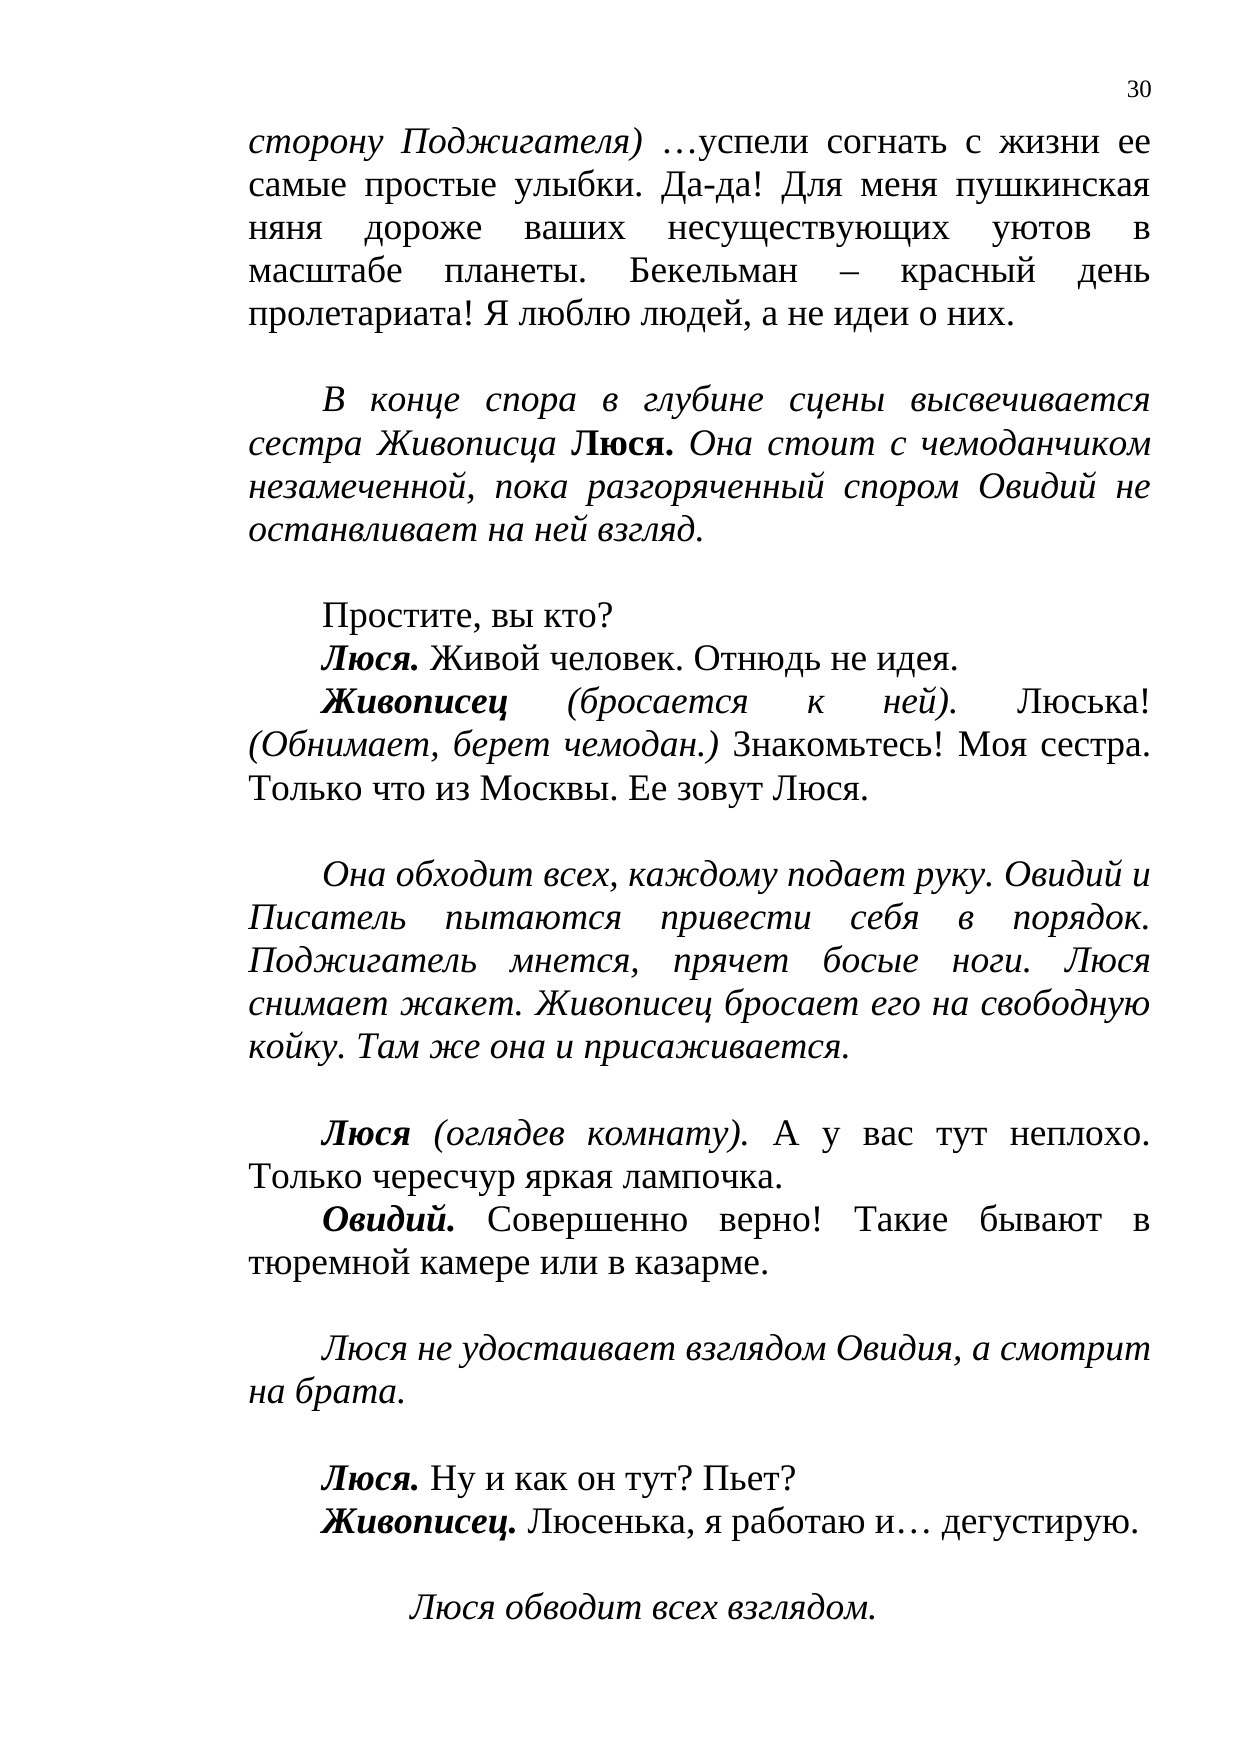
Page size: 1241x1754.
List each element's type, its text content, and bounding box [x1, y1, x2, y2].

text Люся не удостаивает взглядом Овидия, а смотрит на брата. [248, 1326, 1152, 1412]
text Люся. Живой человек. Отнюдь не идея. [248, 636, 1152, 679]
text Люся обводит всех взглядом. [248, 1584, 1152, 1627]
text В конце спора в глубине сцены высвечивается сестра Живописца Люся. Она стоит с чемоданчиком незамеченной, пока разгоряченный спором Овидий не останвливает на ней взгляд. [248, 377, 1152, 549]
text Люся. Ну и как он тут? Пьет? [248, 1455, 1152, 1498]
text Живописец (бросается к ней). Люська! (Обнимает, берет чемодан.) Знакомьтесь! Моя сестра. Только что из Москвы. Ее зовут Люся. [248, 679, 1152, 808]
text Она обходит всех, каждому подает руку. Овидий и Писатель пытаются привести себя в порядок. Поджигатель мнется, прячет босые ноги. Люся снимает жакет. Живописец бросает его на свободную койку. Там же она и присаживается. [248, 851, 1152, 1067]
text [248, 118, 1152, 334]
text Люся (оглядев комнату). А у вас тут неплохо. Только чересчур яркая лампочка. [248, 1110, 1152, 1196]
text Простите, вы кто? [248, 592, 1152, 636]
text Овидий. Совершенно верно! Такие бывают в тюремной камере или в казарме. [248, 1196, 1152, 1282]
text Живописец. Люсенька, я работаю и… дегустирую. [248, 1498, 1152, 1541]
